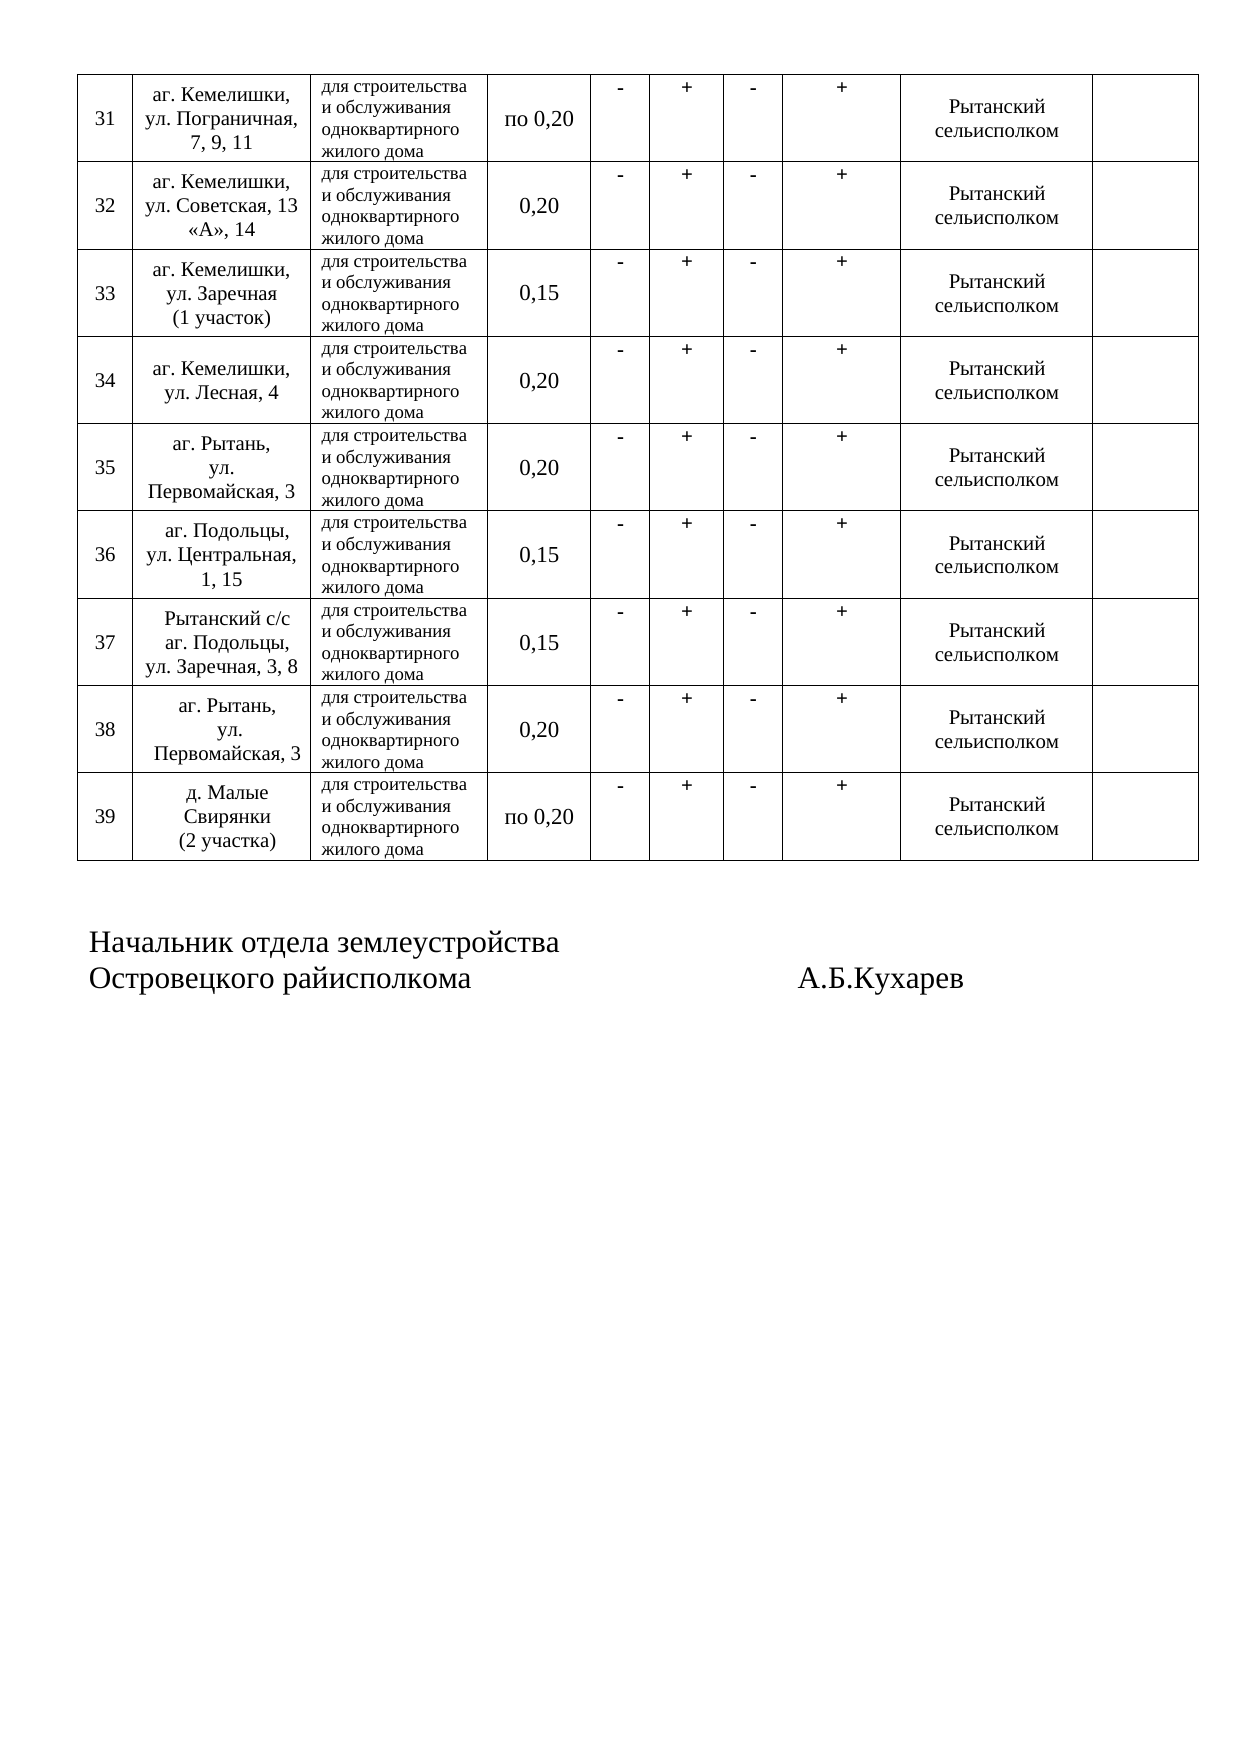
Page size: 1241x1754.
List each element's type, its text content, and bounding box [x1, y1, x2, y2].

table_cell Рытанский сельисполком [901, 773, 1092, 859]
table_cell 38 [78, 686, 132, 772]
table_cell для строительства и обслуживания одноквартирного жилого дома [311, 599, 487, 685]
table_cell + [650, 773, 723, 859]
table_cell - [591, 75, 649, 161]
table_cell 0,15 [488, 250, 590, 336]
table_cell + [783, 686, 900, 772]
table_cell - [591, 424, 649, 510]
table_cell аг. Подольцы, ул. Центральная, 1, 15 [133, 511, 310, 598]
table_cell - [724, 75, 782, 161]
table_cell + [783, 162, 900, 248]
table_cell Рытанский сельисполком [901, 424, 1092, 510]
table_cell Рытанский сельисполком [901, 75, 1092, 161]
table_cell для строительства и обслуживания одноквартирного жилого дома [311, 511, 487, 598]
table_cell + [783, 773, 900, 859]
table_cell + [783, 250, 900, 336]
table_cell - [591, 773, 649, 859]
table_cell - [724, 424, 782, 510]
table_cell по 0,20 [488, 75, 590, 161]
table_cell - [724, 773, 782, 859]
table_cell для строительства и обслуживания одноквартирного жилого дома [311, 424, 487, 510]
table_cell + [650, 162, 723, 248]
text Начальник отдела землеустройства [89, 923, 1187, 959]
table_cell 0,20 [488, 337, 590, 423]
table_cell для строительства и обслуживания одноквартирного жилого дома [311, 773, 487, 859]
table_cell + [650, 337, 723, 423]
table_cell аг. Кемелишки, ул. Лесная, 4 [133, 337, 310, 423]
table_cell Рытанский сельисполком [901, 337, 1092, 423]
table_cell - [591, 686, 649, 772]
table_cell + [783, 511, 900, 598]
table_cell + [650, 75, 723, 161]
table_cell [1093, 162, 1198, 248]
table_cell + [650, 599, 723, 685]
table_cell + [783, 337, 900, 423]
table_cell 0,15 [488, 599, 590, 685]
table_cell Рытанский сельисполком [901, 686, 1092, 772]
table_cell - [724, 162, 782, 248]
table_cell [1093, 773, 1198, 859]
table_cell 36 [78, 511, 132, 598]
table_cell 0,15 [488, 511, 590, 598]
table_cell + [650, 511, 723, 598]
table_cell Рытанский с/с аг. Подольцы, ул. Заречная, 3, 8 [133, 599, 310, 685]
table_cell аг. Кемелишки, ул. Пограничная, 7, 9, 11 [133, 75, 310, 161]
table_cell аг. Кемелишки, ул. Советская, 13 «А», 14 [133, 162, 310, 248]
table_cell + [650, 250, 723, 336]
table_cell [311, 75, 487, 161]
text Островецкого райисполкома А.Б.Кухарев [89, 959, 1187, 995]
table_cell 0,20 [488, 424, 590, 510]
table_cell аг. Кемелишки, ул. Заречная (1 участок) [133, 250, 310, 336]
table_cell для строительства и обслуживания одноквартирного жилого дома [311, 250, 487, 336]
table_cell [1093, 250, 1198, 336]
table_cell для строительства и обслуживания одноквартирного жилого дома [311, 686, 487, 772]
table_cell 34 [78, 337, 132, 423]
table_cell - [591, 337, 649, 423]
table_cell [1093, 75, 1198, 161]
table_cell 0,20 [488, 686, 590, 772]
table_cell Рытанский сельисполком [901, 599, 1092, 685]
table_cell - [591, 511, 649, 598]
table_cell + [783, 424, 900, 510]
table_cell д. Малые Свирянки (2 участка) [133, 773, 310, 859]
table_cell + [783, 599, 900, 685]
table_cell 31 [78, 75, 132, 161]
table_cell - [591, 250, 649, 336]
table_cell [1093, 599, 1198, 685]
table_cell - [724, 511, 782, 598]
table_cell [1093, 424, 1198, 510]
table_cell [1093, 686, 1198, 772]
table_cell 35 [78, 424, 132, 510]
table_cell Рытанский сельисполком [901, 511, 1092, 598]
table_cell 39 [78, 773, 132, 859]
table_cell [311, 162, 487, 248]
table_cell + [650, 424, 723, 510]
table_cell [1093, 511, 1198, 598]
table_cell аг. Рытань, ул. Первомайская, 3 [133, 424, 310, 510]
table_cell - [724, 250, 782, 336]
table_cell по 0,20 [488, 773, 590, 859]
table_cell - [724, 337, 782, 423]
table_cell аг. Рытань, ул. Первомайская, 3 [133, 686, 310, 772]
table_cell 32 [78, 162, 132, 248]
table_cell - [724, 686, 782, 772]
table_cell - [724, 599, 782, 685]
table_cell Рытанский сельисполком [901, 250, 1092, 336]
table_cell для строительства и обслуживания одноквартирного жилого дома [311, 337, 487, 423]
table_cell + [783, 75, 900, 161]
table_cell - [591, 162, 649, 248]
table_cell 33 [78, 250, 132, 336]
table_cell Рытанский сельисполком [901, 162, 1092, 248]
table_cell [1093, 337, 1198, 423]
table_cell 37 [78, 599, 132, 685]
table_cell 0,20 [488, 162, 590, 248]
table_cell - [591, 599, 649, 685]
table_cell + [650, 686, 723, 772]
